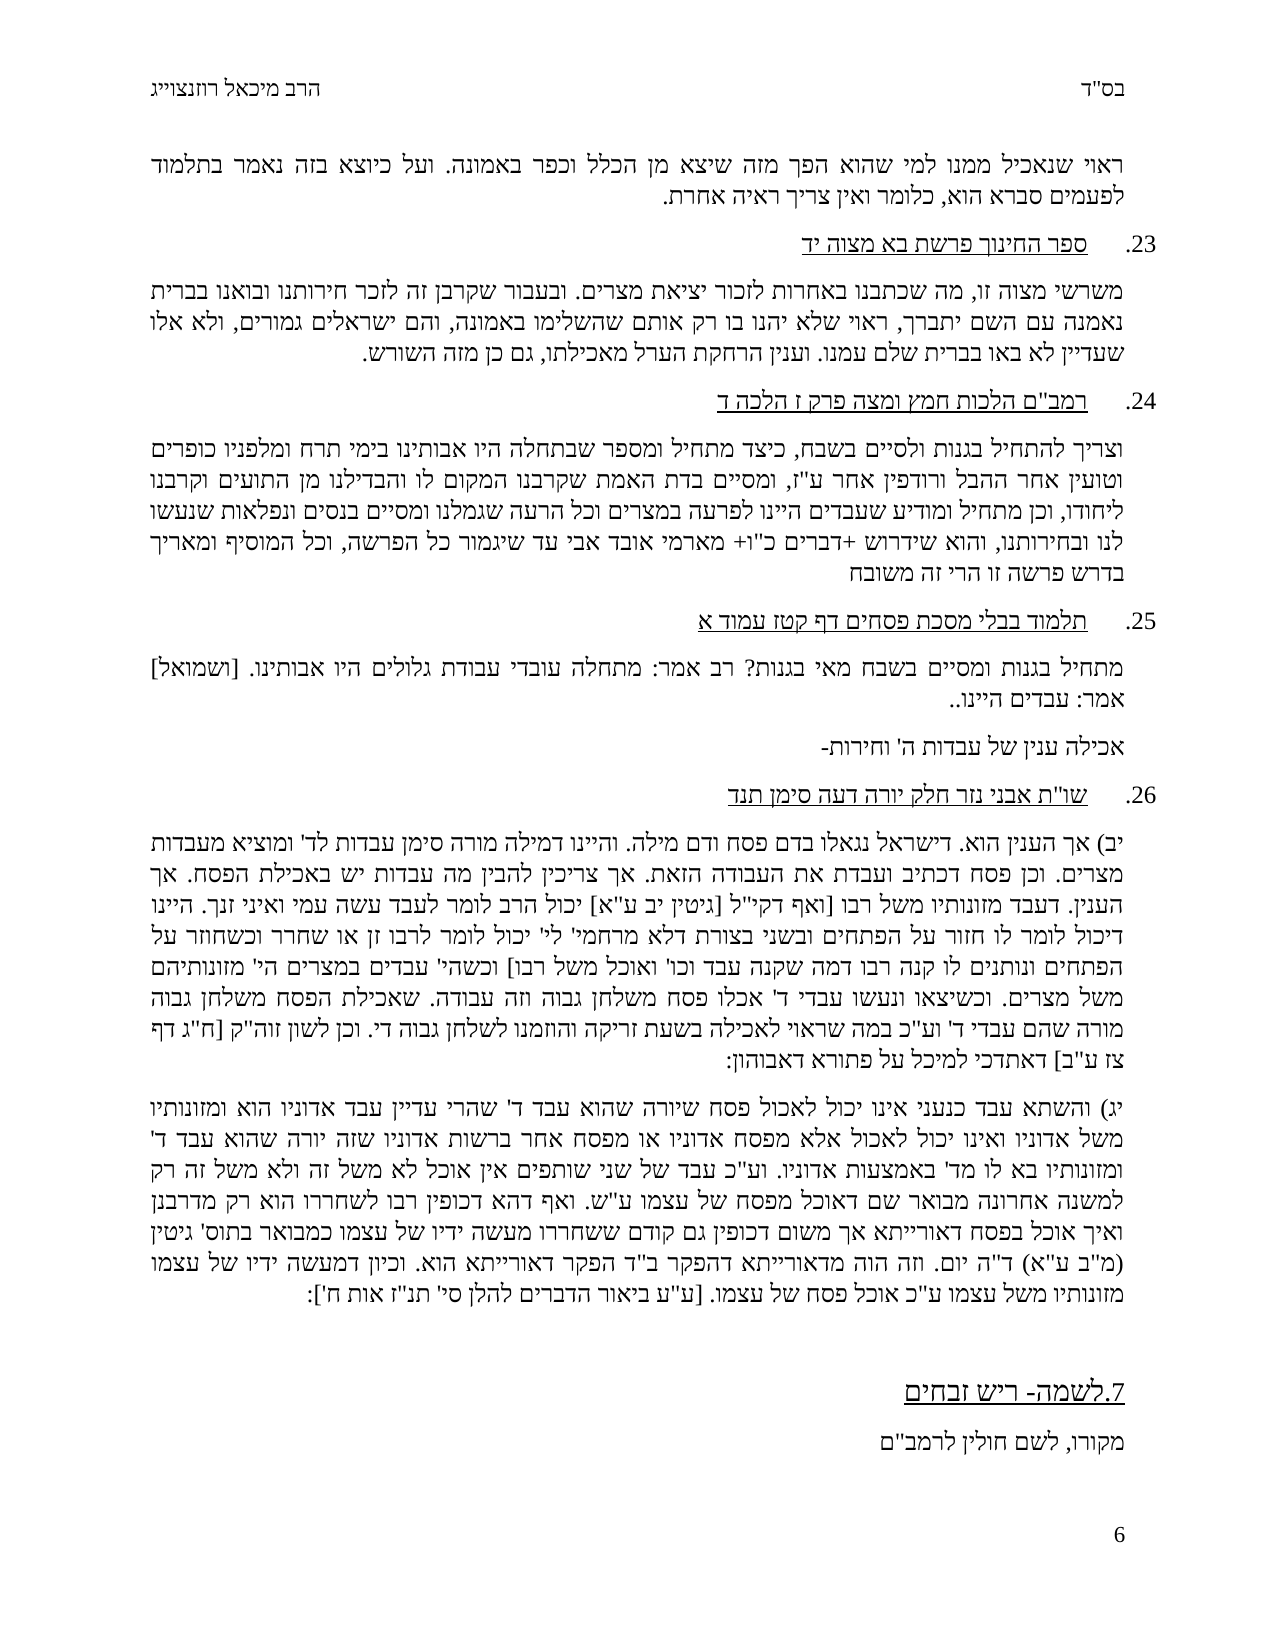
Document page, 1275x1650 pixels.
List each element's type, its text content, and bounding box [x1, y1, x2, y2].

text מתחיל בגנות ומסיים בשבח מאי בגנות? רב אמר: מתחלה עובדי עבודת גלולים היו אבותינו. [ושמואל] אמר: עבדים היינו.. [150, 653, 1125, 713]
list שו"ת אבני נזר חלק יורה דעה סימן תנד [150, 780, 1125, 809]
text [150, 150, 1125, 210]
list ספר החינוך פרשת בא מצוה יד [150, 229, 1125, 257]
text משרשי מצוה זו, מה שכתבנו באחרות לזכור יציאת מצרים. ובעבור שקרבן זה לזכר חירותנו ובואנו בברית נאמנה עם השם יתברך, ראוי שלא יהנו בו רק אותם שהשלימו באמונה, והם ישראלים גמורים, ולא אלו שעדיין לא באו בברית שלם עמנו. וענין הרחקת הערל מאכילתו, גם כן מזה השורש. [150, 276, 1125, 367]
text 7.לשמה- ריש זבחים [150, 1374, 1125, 1408]
text מקורו, לשם חולין לרמב"ם [150, 1427, 1125, 1456]
text וצריך להתחיל בגנות ולסיים בשבח, כיצד מתחיל ומספר שבתחלה היו אבותינו בימי תרח ומלפניו כופרים וטועין אחר ההבל ורודפין אחר ע"ז, ומסיים בדת האמת שקרבנו המקום לו והבדילנו מן התועים וקרבנו ליחודו, וכן מתחיל ומודיע שעבדים היינו לפרעה במצרים וכל הרעה שגמלנו ומסיים בנסים ונפלאות שנעשו לנו ובחירותנו, והוא שידרוש +דברים כ"ו+ מארמי אובד אבי עד שיגמור כל הפרשה, וכל המוסיף ומאריך בדרש פרשה זו הרי זה משובח [150, 434, 1125, 587]
list תלמוד בבלי מסכת פסחים דף קטז עמוד א [150, 606, 1125, 634]
text יב) אך הענין הוא. דישראל נגאלו בדם פסח ודם מילה. והיינו דמילה מורה סימן עבדות לד' ומוציא מעבדות מצרים. וכן פסח דכתיב ועבדת את העבודה הזאת. אך צריכין להבין מה עבדות יש באכילת הפסח. אך הענין. דעבד מזונותיו משל רבו [ואף דקי"ל [גיטין יב ע"א] יכול הרב לומר לעבד עשה עמי ואיני זנך. היינו דיכול לומר לו חזור על הפתחים ובשני בצורת דלא מרחמי' לי' יכול לומר לרבו זן או שחרר וכשחוזר על הפתחים ונותנים לו קנה רבו דמה שקנה עבד וכו' ואוכל משל רבו] וכשהי' עבדים במצרים הי' מזונותיהם משל מצרים. וכשיצאו ונעשו עבדי ד' אכלו פסח משלחן גבוה וזה עבודה. שאכילת הפסח משלחן גבוה מורה שהם עבדי ד' וע"כ במה שראוי לאכילה בשעת זריקה והוזמנו לשלחן גבוה די. וכן לשון זוה"ק [ח"ג דף צז ע"ב] דאתדכי למיכל על פתורא דאבוהון: [150, 828, 1125, 1074]
text אכילה ענין של עבדות ה' וחירות- [150, 732, 1125, 761]
text יג) והשתא עבד כנעני אינו יכול לאכול פסח שיורה שהוא עבד ד' שהרי עדיין עבד אדוניו הוא ומזונותיו משל אדוניו ואינו יכול לאכול אלא מפסח אדוניו או מפסח אחר ברשות אדוניו שזה יורה שהוא עבד ד' ומזונותיו בא לו מד' באמצעות אדוניו. וע"כ עבד של שני שותפים אין אוכל לא משל זה ולא משל זה רק למשנה אחרונה מבואר שם דאוכל מפסח של עצמו ע"ש. ואף דהא דכופין רבו לשחררו הוא רק מדרבנן ואיך אוכל בפסח דאורייתא אך משום דכופין גם קודם ששחררו מעשה ידיו של עצמו כמבואר בתוס' גיטין (מ"ב ע"א) ד"ה יום. וזה הוה מדאורייתא דהפקר ב"ד הפקר דאורייתא הוא. וכיון דמעשה ידיו של עצמו מזונותיו משל עצמו ע"כ אוכל פסח של עצמו. [ע"ע ביאור הדברים להלן סי' תנ"ז אות ח']: [150, 1093, 1125, 1308]
list רמב"ם הלכות חמץ ומצה פרק ז הלכה ד [150, 386, 1125, 415]
